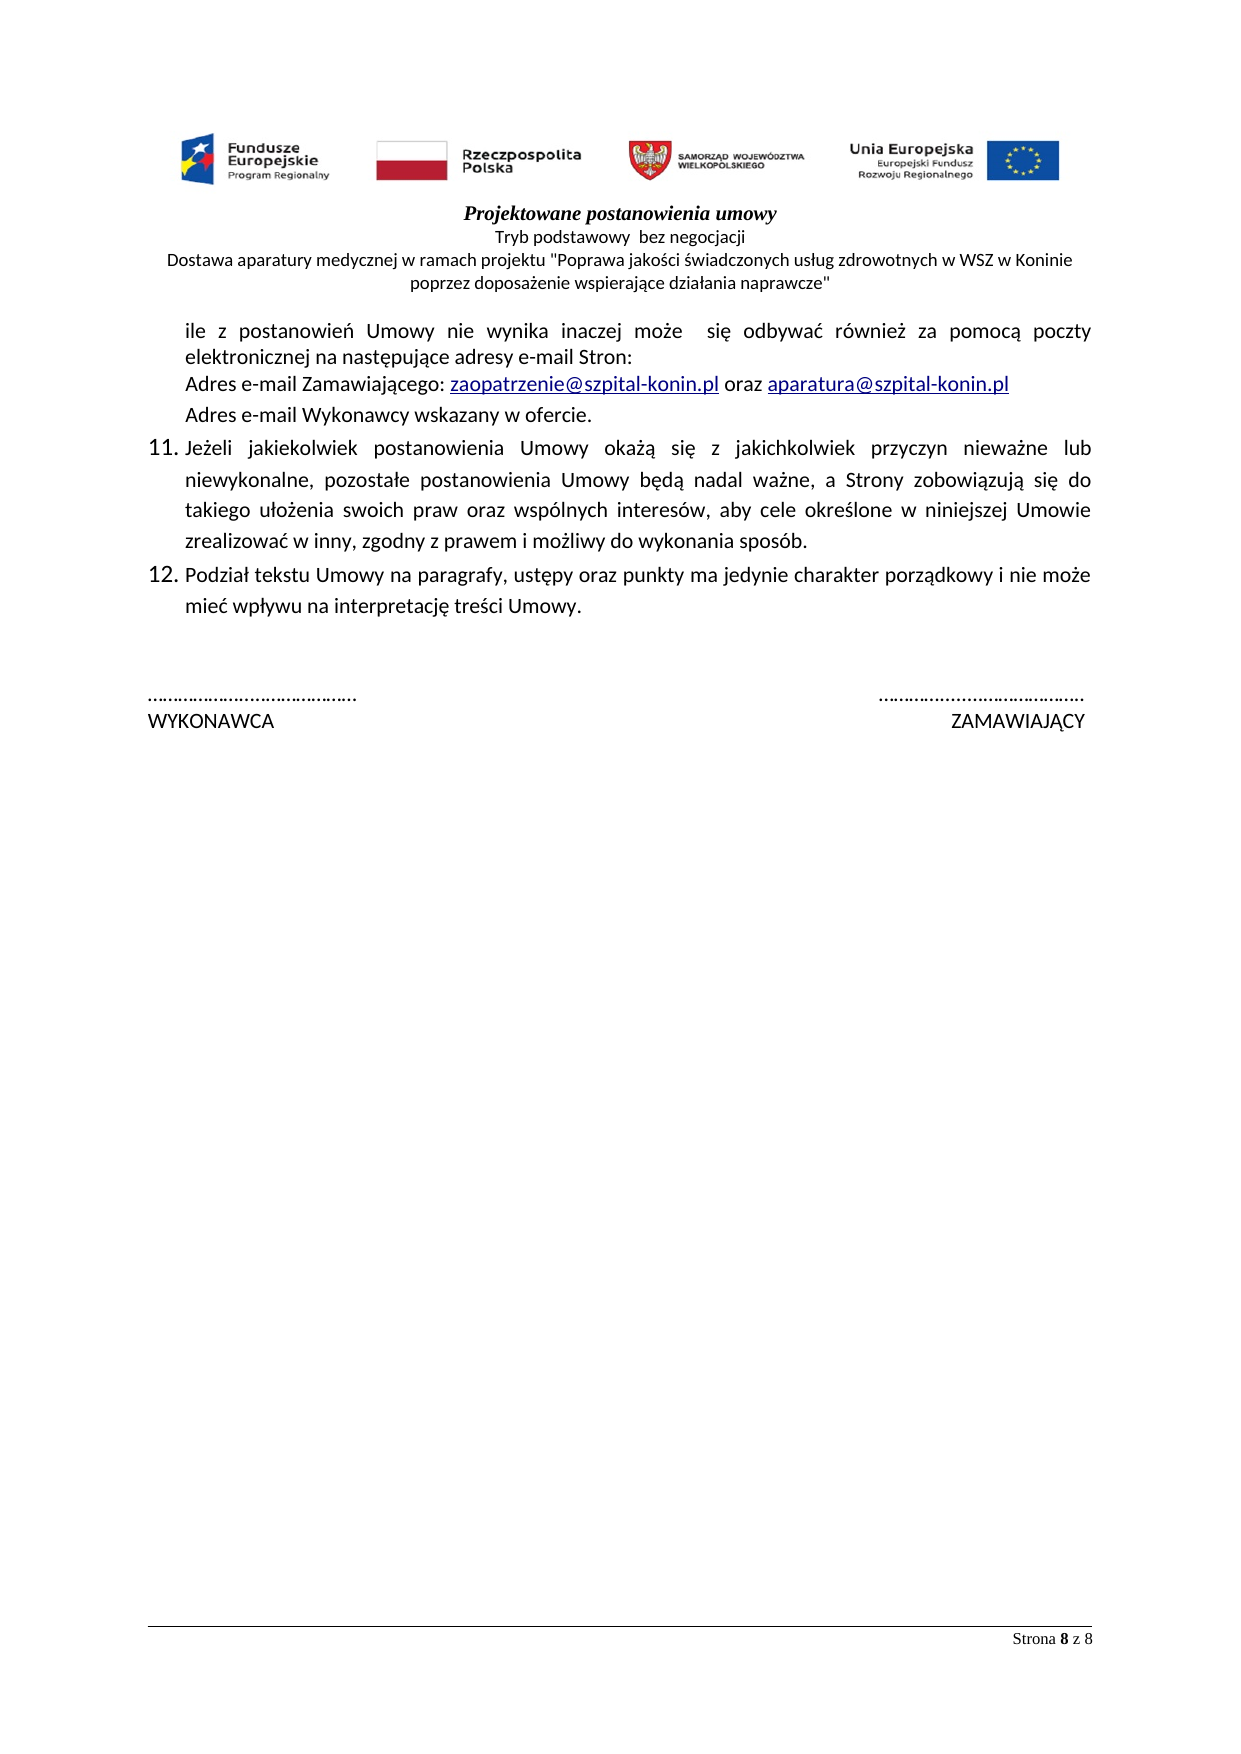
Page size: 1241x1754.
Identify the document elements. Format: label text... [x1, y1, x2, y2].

text Adres e-mail Zamawiającego: zaopatrzenie@szpital-konin.pl oraz aparatura@szpital-konin.pl [185, 370, 1092, 397]
text Adres e-mail Wykonawcy wskazany w ofercie. [185, 401, 1092, 427]
table_header …………........……………….. ZAMAWIAJĄCY [616, 680, 1096, 733]
table_header ……………….....……………… WYKONAWCA [136, 680, 616, 733]
picture [154, 118, 1086, 201]
list Podział tekstu Umowy na paragrafy, ustępy oraz punkty ma jedynie charakter porządkowy i nie może mieć wpływu na interpretację treści Umowy. [148, 558, 1092, 619]
list Jeżeli jakiekolwiek postanowienia Umowy okażą się z jakichkolwiek przyczyn nieważne lub niewykonalne, pozostałe postanowienia Umowy będą nadal ważne, a Strony zobowiązują się do takiego ułożenia swoich praw oraz wspólnych interesów, aby cele określone w niniejszej Umowie zrealizować w inny, zgodny z prawem i możliwy do wykonania sposób. [148, 431, 1092, 554]
